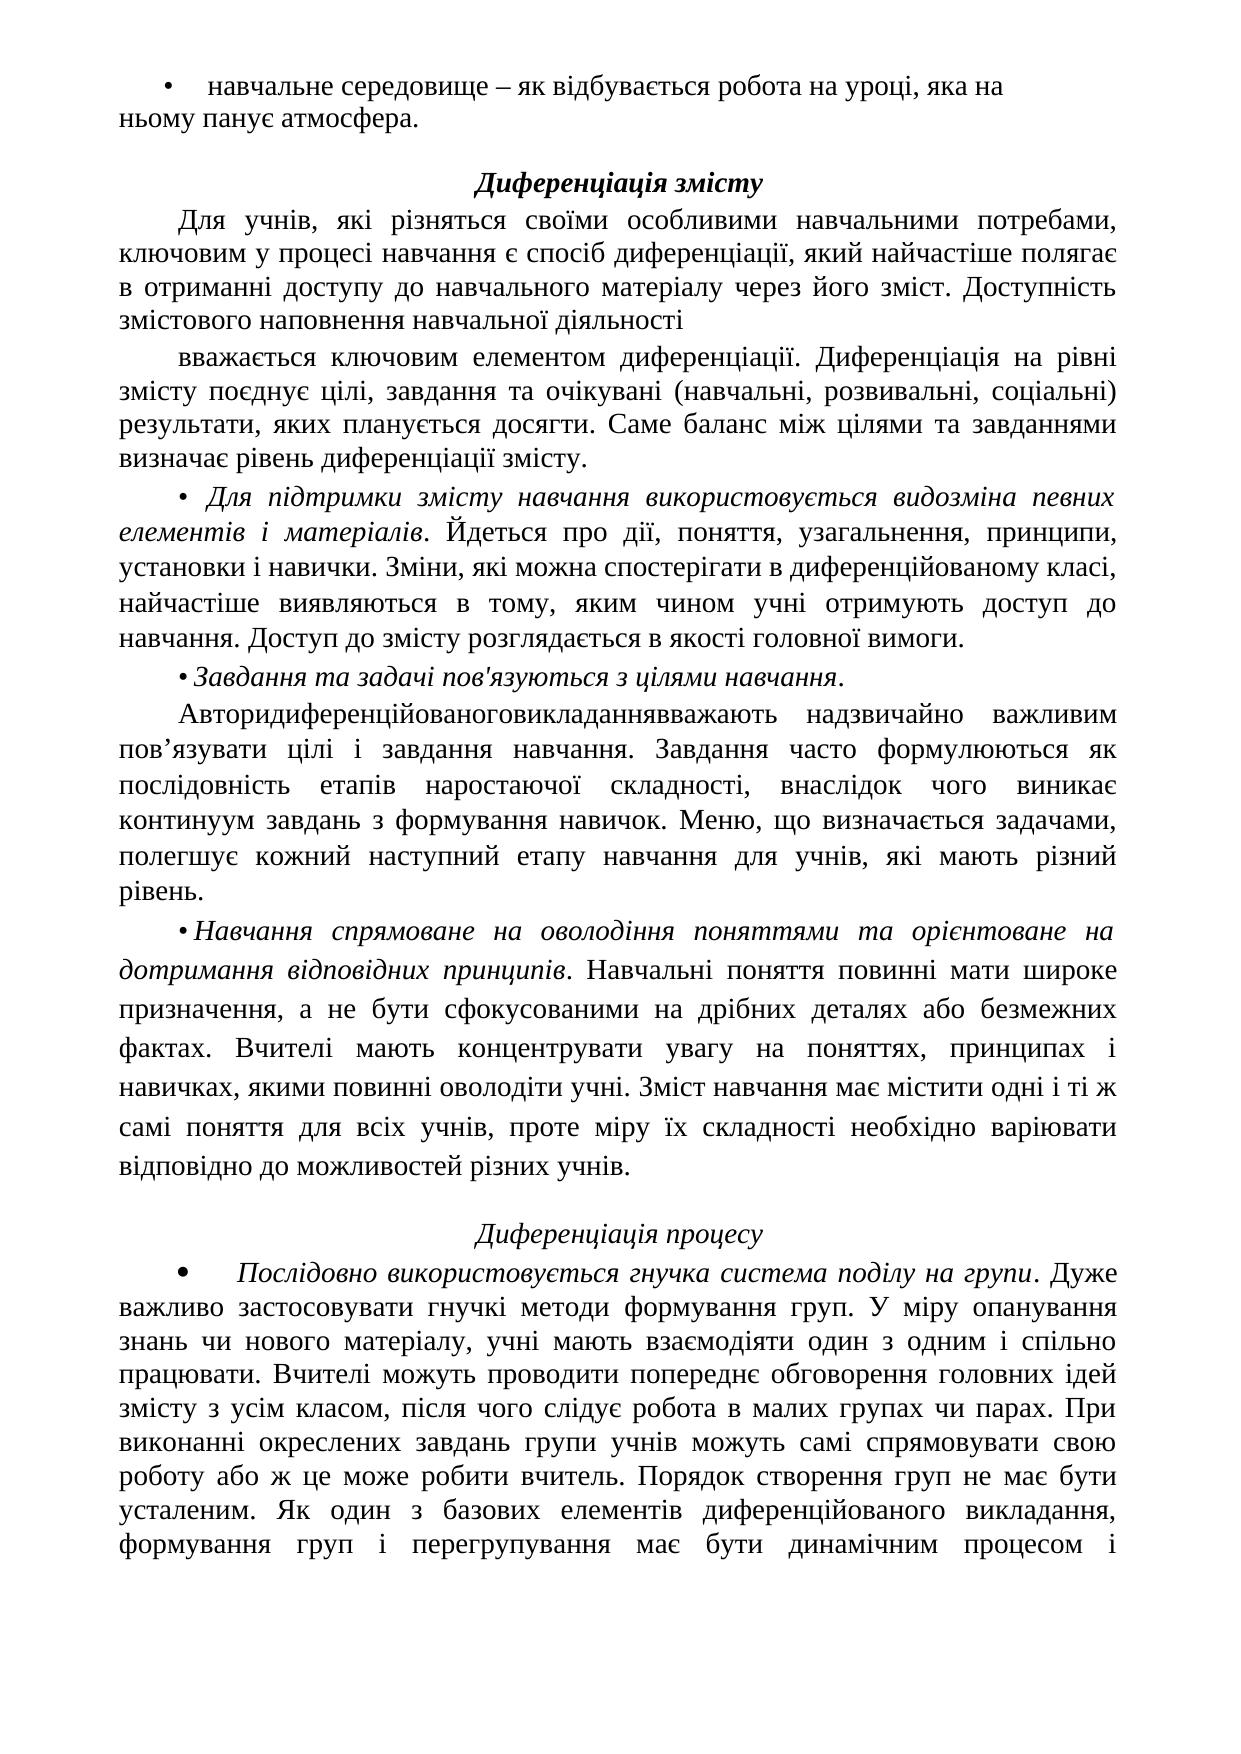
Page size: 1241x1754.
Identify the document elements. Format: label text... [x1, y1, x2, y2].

list навчальне середовище – як відбувається робота на уроці, яка на ньому панує атмосфера. [119, 70, 1049, 134]
text вважається ключовим елементом диференціації. Диференціація на рівні змісту поєднує цілі, завдання та очікувані (навчальні, розвивальні, соціальні) результати, яких планується досягти. Саме баланс між цілями та завданнями визначає рівень диференціації змісту. [119, 339, 1118, 473]
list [119, 1255, 1118, 1559]
text Для учнів, які різняться своїми особливими навчальними потребами, ключовим у процесі навчання є спосіб диференціації, який найчастіше полягає в отриманні доступу до навчального матеріалу через його зміст. Доступність змістового наповнення навчальної діяльності [119, 202, 1118, 336]
text Авторидиференційованоговикладаннявважають надзвичайно важливим пов’язувати цілі і завдання навчання. Завдання часто формулюються як послідовність етапів наростаючої складності, внаслідок чого виникає континуум завдань з формування навичок. Меню, що визначається задачами, полегшує кожний наступний етапу навчання для учнів, які мають різний рівень. [119, 696, 1118, 907]
text Диференціація процесу [119, 1216, 1123, 1249]
list Навчання спрямоване на оволодіння поняттями та орієнтоване на дотримання відповідних принципів. Навчальні поняття повинні мати широке призначення, а не бути сфокусованими на дрібних деталях або безмежних фактах. Вчителі мають концентрувати увагу на поняттях, принципах і навичках, якими повинні оволодіти учні. Зміст навчання має містити одні і ті ж самі поняття для всіх учнів, проте міру їх складності необхідно варіювати відповідно до можливостей різних учнів. [119, 913, 1118, 1181]
list Завдання та задачі пов'язуються з цілями навчання. [119, 659, 1118, 693]
list Для підтримки змісту навчання використовується видозміна певних елементів і матеріалів. Йдеться про дії, поняття, узагальнення, принципи, установки і навички. Зміни, які можна спостерігати в диференційованому класі, найчастіше виявляються в тому, яким чином учні отримують доступ до навчання. Доступ до змісту розглядається в якості головної вимоги. [119, 479, 1118, 653]
text Диференціація змісту [119, 165, 1123, 198]
